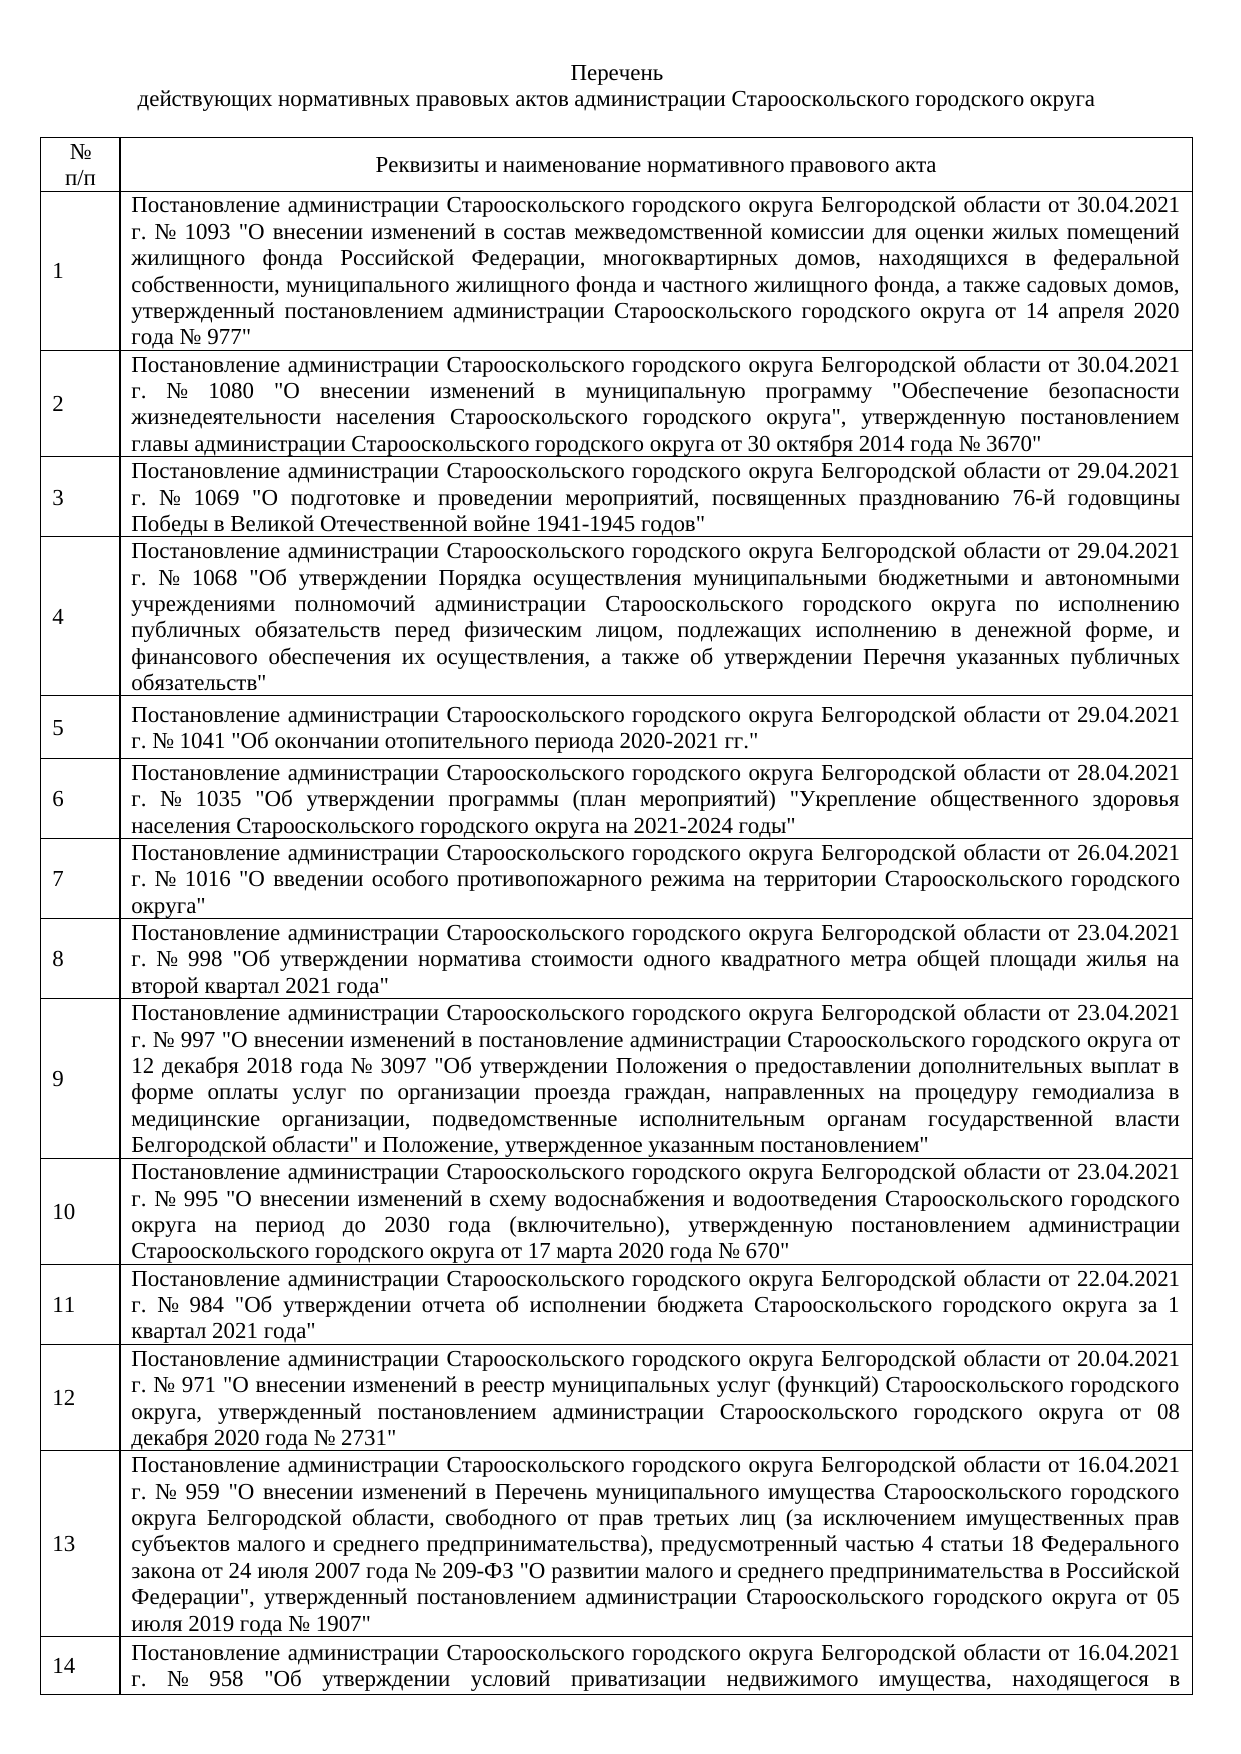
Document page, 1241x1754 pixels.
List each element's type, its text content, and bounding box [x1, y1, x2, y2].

table_cell 8 [41, 919, 119, 998]
table_cell Постановление администрации Старооскольского городского округа Белгородской области от 16.04.2021 г. № 959 "О внесении изменений в Перечень муниципального имущества Старооскольского городского округа Белгородской области, свободного от прав третьих лиц (за исключением имущественных прав субъектов малого и среднего предпринимательства), предусмотренный частью 4 статьи 18 Федерального закона от 24 июля 2007 года № 209-ФЗ "О развитии малого и среднего предпринимательства в Российской Федерации", утвержденный постановлением администрации Старооскольского городского округа от 05 июля 2019 года № 1907" [121, 1451, 1192, 1636]
table_cell 5 [41, 696, 119, 758]
table_cell 3 [41, 457, 119, 536]
table_cell 9 [41, 999, 119, 1157]
table_cell 1 [41, 192, 119, 350]
table_cell Постановление администрации Старооскольского городского округа Белгородской области от 23.04.2021 г. № 997 "О внесении изменений в постановление администрации Старооскольского городского округа от 12 декабря 2018 года № 3097 "Об утверждении Положения о предоставлении дополнительных выплат в форме оплаты услуг по организации проезда граждан, направленных на процедуру гемодиализа в медицинские организации, подведомственные исполнительным органам государственной власти Белгородской области" и Положение, утвержденное указанным постановлением" [121, 999, 1192, 1157]
table_cell Постановление администрации Старооскольского городского округа Белгородской области от 29.04.2021 г. № 1068 "Об утверждении Порядка осуществления муниципальными бюджетными и автономными учреждениями полномочий администрации Старооскольского городского округа по исполнению публичных обязательств перед физическим лицом, подлежащих исполнению в денежной форме, и финансового обеспечения их осуществления, а также об утверждении Перечня указанных публичных обязательств" [121, 537, 1192, 695]
table_cell Постановление администрации Старооскольского городского округа Белгородской области от 20.04.2021 г. № 971 "О внесении изменений в реестр муниципальных услуг (функций) Старооскольского городского округа, утвержденный постановлением администрации Старооскольского городского округа от 08 декабря 2020 года № 2731" [121, 1345, 1192, 1450]
table_cell Постановление администрации Старооскольского городского округа Белгородской области от 28.04.2021 г. № 1035 "Об утверждении программы (план мероприятий) "Укрепление общественного здоровья населения Старооскольского городского округа на 2021-2024 годы" [121, 759, 1192, 838]
table_cell 2 [41, 351, 119, 456]
table_cell 12 [41, 1345, 119, 1450]
table_cell 4 [41, 537, 119, 695]
table_cell 13 [41, 1451, 119, 1636]
table_cell Постановление администрации Старооскольского городского округа Белгородской области от 26.04.2021 г. № 1016 "О введении особого противопожарного режима на территории Старооскольского городского округа" [121, 839, 1192, 918]
table_cell Постановление администрации Старооскольского городского округа Белгородской области от 30.04.2021 г. № 1093 "О внесении изменений в состав межведомственной комиссии для оценки жилых помещений жилищного фонда Российской Федерации, многоквартирных домов, находящихся в федеральной собственности, муниципального жилищного фонда и частного жилищного фонда, а также садовых домов, утвержденный постановлением администрации Старооскольского городского округа от 14 апреля 2020 года № 977" [121, 192, 1192, 350]
table_cell Реквизиты и наименование нормативного правового акта [121, 138, 1192, 191]
table_cell Постановление администрации Старооскольского городского округа Белгородской области от 22.04.2021 г. № 984 "Об утверждении отчета об исполнении бюджета Старооскольского городского округа за 1 квартал 2021 года" [121, 1265, 1192, 1344]
table_cell Постановление администрации Старооскольского городского округа Белгородской области от 29.04.2021 г. № 1041 "Об окончании отопительного периода 2020-2021 гг." [121, 696, 1192, 758]
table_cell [121, 1637, 1192, 1694]
table_cell Постановление администрации Старооскольского городского округа Белгородской области от 23.04.2021 г. № 998 "Об утверждении норматива стоимости одного квадратного метра общей площади жилья на второй квартал 2021 года" [121, 919, 1192, 998]
table_cell 7 [41, 839, 119, 918]
table_cell Постановление администрации Старооскольского городского округа Белгородской области от 30.04.2021 г. № 1080 "О внесении изменений в муниципальную программу "Обеспечение безопасности жизнедеятельности населения Старооскольского городского округа", утвержденную постановлением главы администрации Старооскольского городского округа от 30 октября 2014 года № 3670" [121, 351, 1192, 456]
table_cell 14 [41, 1637, 119, 1694]
table_cell 10 [41, 1159, 119, 1264]
table_cell Постановление администрации Старооскольского городского округа Белгородской области от 29.04.2021 г. № 1069 "О подготовке и проведении мероприятий, посвященных празднованию 76-й годовщины Победы в Великой Отечественной войне 1941-1945 годов" [121, 457, 1192, 536]
table_cell 11 [41, 1265, 119, 1344]
table_cell Постановление администрации Старооскольского городского округа Белгородской области от 23.04.2021 г. № 995 "О внесении изменений в схему водоснабжения и водоотведения Старооскольского городского округа на период до 2030 года (включительно), утвержденную постановлением администрации Старооскольского городского округа от 17 марта 2020 года № 670" [121, 1159, 1192, 1264]
table_cell 6 [41, 759, 119, 838]
table_cell № п/п [41, 138, 119, 191]
table_header Перечень действующих нормативных правовых актов администрации Старооскольского городского округа [41, 59, 1193, 137]
